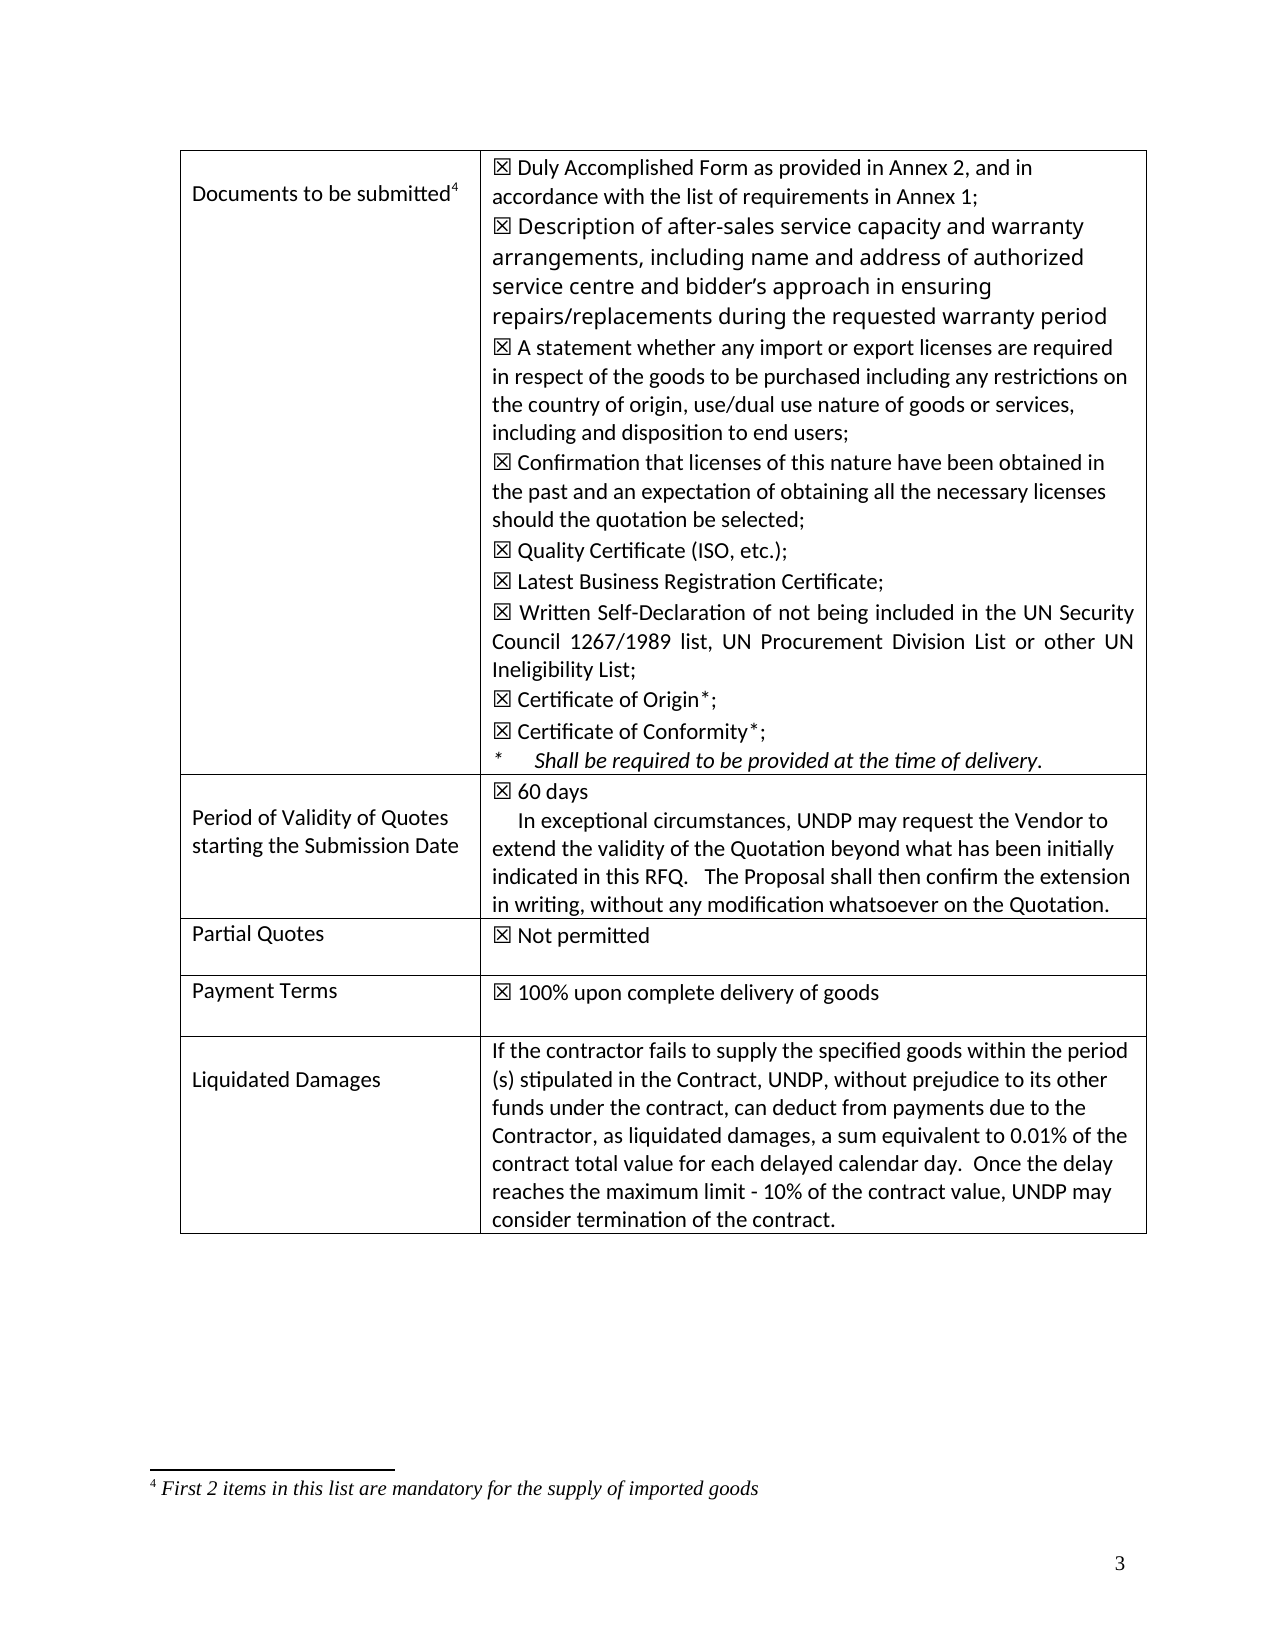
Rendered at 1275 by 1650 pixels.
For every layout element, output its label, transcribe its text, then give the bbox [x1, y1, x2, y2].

table_cell 60 days In exceptional circumstances, UNDP may request the Vendor to extend the validity of the Quotation beyond what has been initially indicated in this RFQ. The Proposal shall then confirm the extension in writing, without any modification whatsoever on the Quotation. [481, 775, 1146, 918]
table_cell Period of Validity of Quotes starting the Submission Date [181, 775, 480, 918]
table_cell Documents to be submitted [181, 151, 480, 774]
table_cell 100% upon complete delivery of goods [481, 976, 1146, 1036]
table_cell Not permitted [481, 919, 1146, 975]
table_cell Liquidated Damages [181, 1037, 480, 1233]
table_cell Partial Quotes [181, 919, 480, 975]
table_cell Payment Terms [181, 976, 480, 1036]
table_cell If the contractor fails to supply the specified goods within the period (s) stipulated in the Contract, UNDP, without prejudice to its other funds under the contract, can deduct from payments due to the Contractor, as liquidated damages, a sum equivalent to 0.01% of the contract total value for each delayed calendar day. Once the delay reaches the maximum limit - 10% of the contract value, UNDP may consider termination of the contract. [481, 1037, 1146, 1233]
table_cell Duly Accomplished Form as provided in Annex 2, and in accordance with the list of requirements in Annex 1; Description of after‐sales service capacity and warranty arrangements, including name and address of authorized service centre and bidder’s approach in ensuring repairs/replacements during the requested warranty period A statement whether any import or export licenses are required in respect of the goods to be purchased including any restrictions on the country of origin, use/dual use nature of goods or services, including and disposition to end users; Confirmation that licenses of this nature have been obtained in the past and an expectation of obtaining all the necessary licenses should the quotation be selected; Quality Certificate (ISO, etc.); Latest Business Registration Certificate; Written Self-Declaration of not being included in the UN Security Council 1267/1989 list, UN Procurement Division List or other UN Ineligibility List; Certificate of Origin*; Certificate of Conformity*; * Shall be required to be provided at the time of delivery. [481, 151, 1146, 774]
